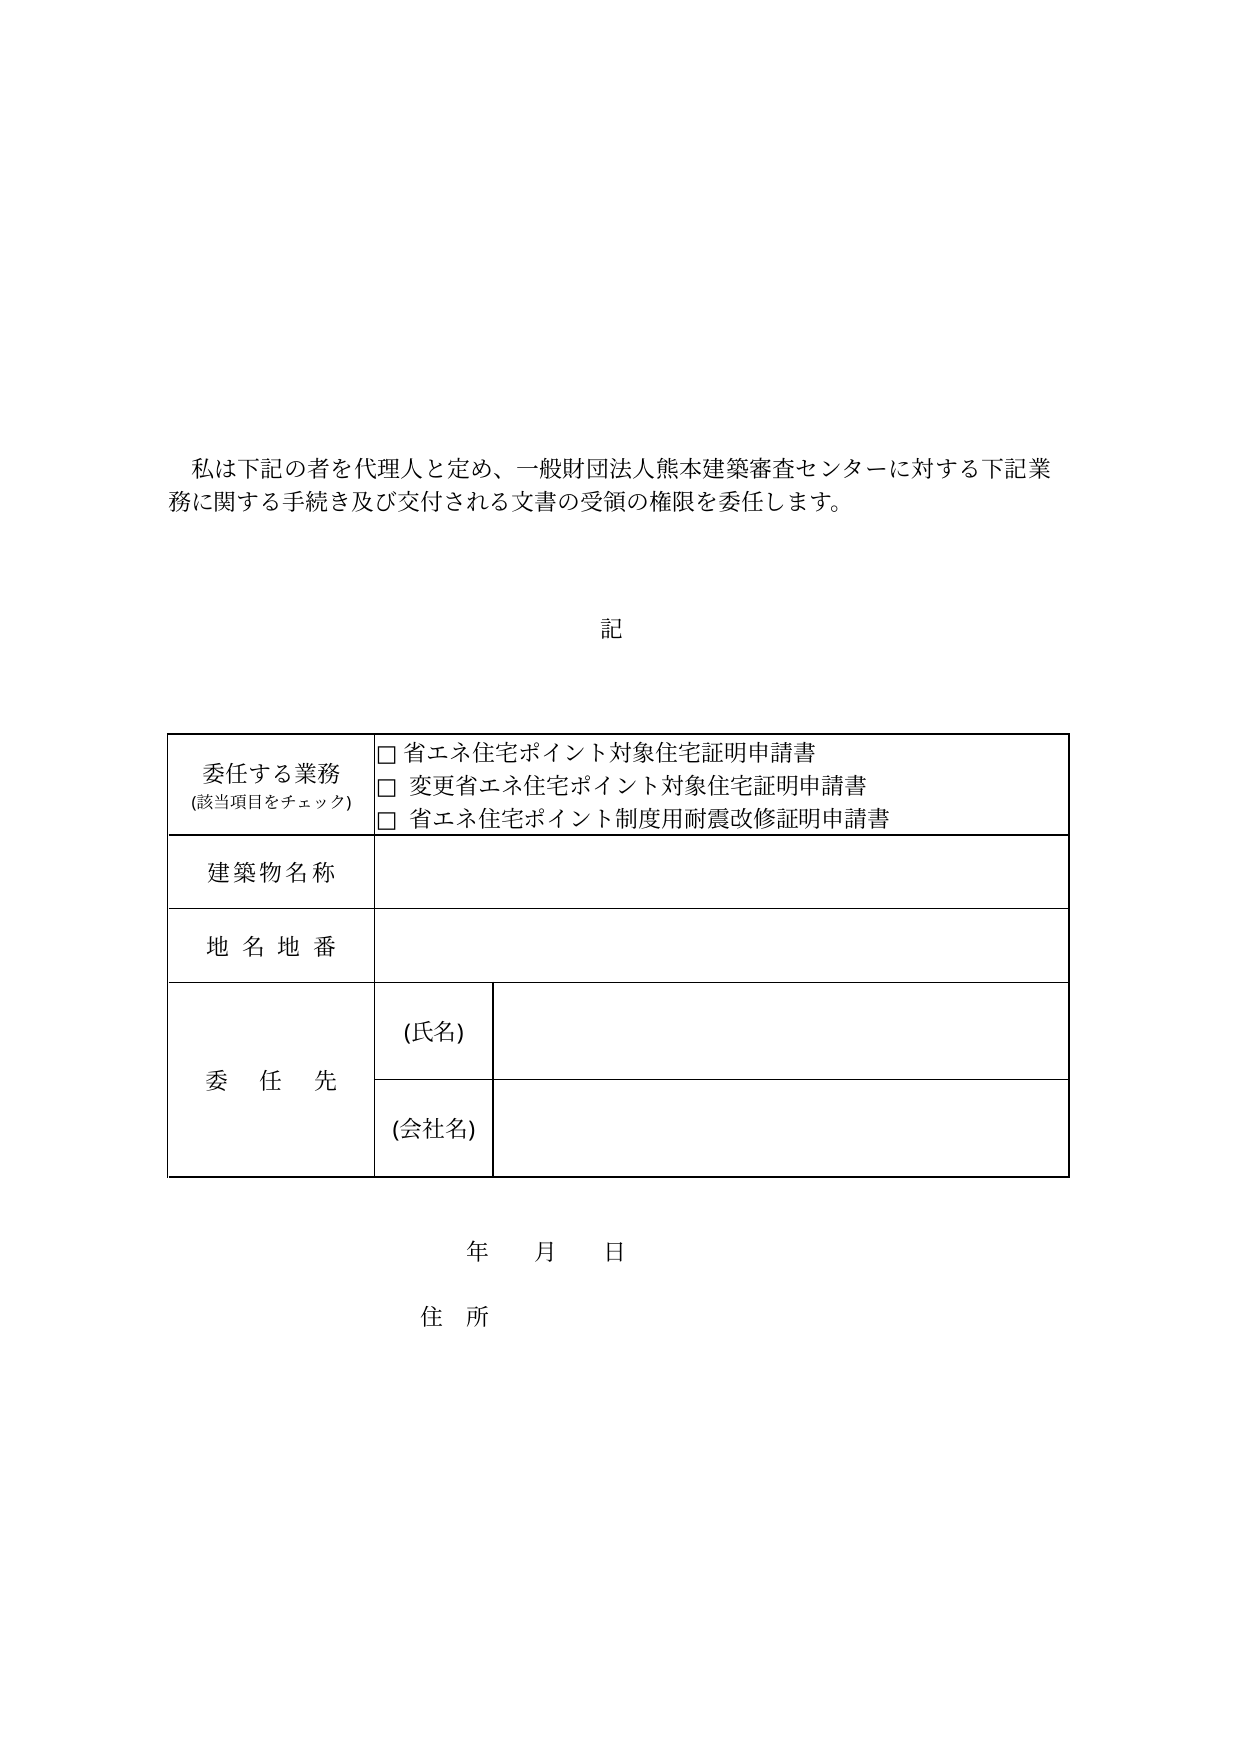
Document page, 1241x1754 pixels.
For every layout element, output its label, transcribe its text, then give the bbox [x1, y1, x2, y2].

table_cell [375, 909, 1068, 982]
table_header □ 省エネ住宅ポイント対象住宅証明申請書 □ 変更省エネ住宅ポイント対象住宅証明申請書 □ 省エネ住宅ポイント制度用耐震改修証明申請書 [375, 735, 1068, 834]
table_cell 建築物名称 [168, 835, 374, 908]
text 私は下記の者を代理人と定め、一般財団法人熊本建築審査センターに対する下記業務に関する手続き及び交付される文書の受領の権限を委任します。 [168, 451, 1055, 517]
table_cell [494, 1080, 1068, 1176]
table_cell [494, 983, 1068, 1079]
text 住 所 [168, 1298, 1055, 1331]
table_cell 委任先 [168, 983, 374, 1176]
table_cell (氏名) [375, 983, 492, 1079]
table_cell [375, 836, 1068, 908]
table_header 委任する業務 (該当項目をチェック) [168, 735, 374, 834]
text 年 月 日 [168, 1234, 1055, 1267]
table_cell 地名地番 [168, 909, 374, 982]
subtitle 記 [168, 611, 1055, 644]
table_cell (会社名) [375, 1080, 492, 1176]
